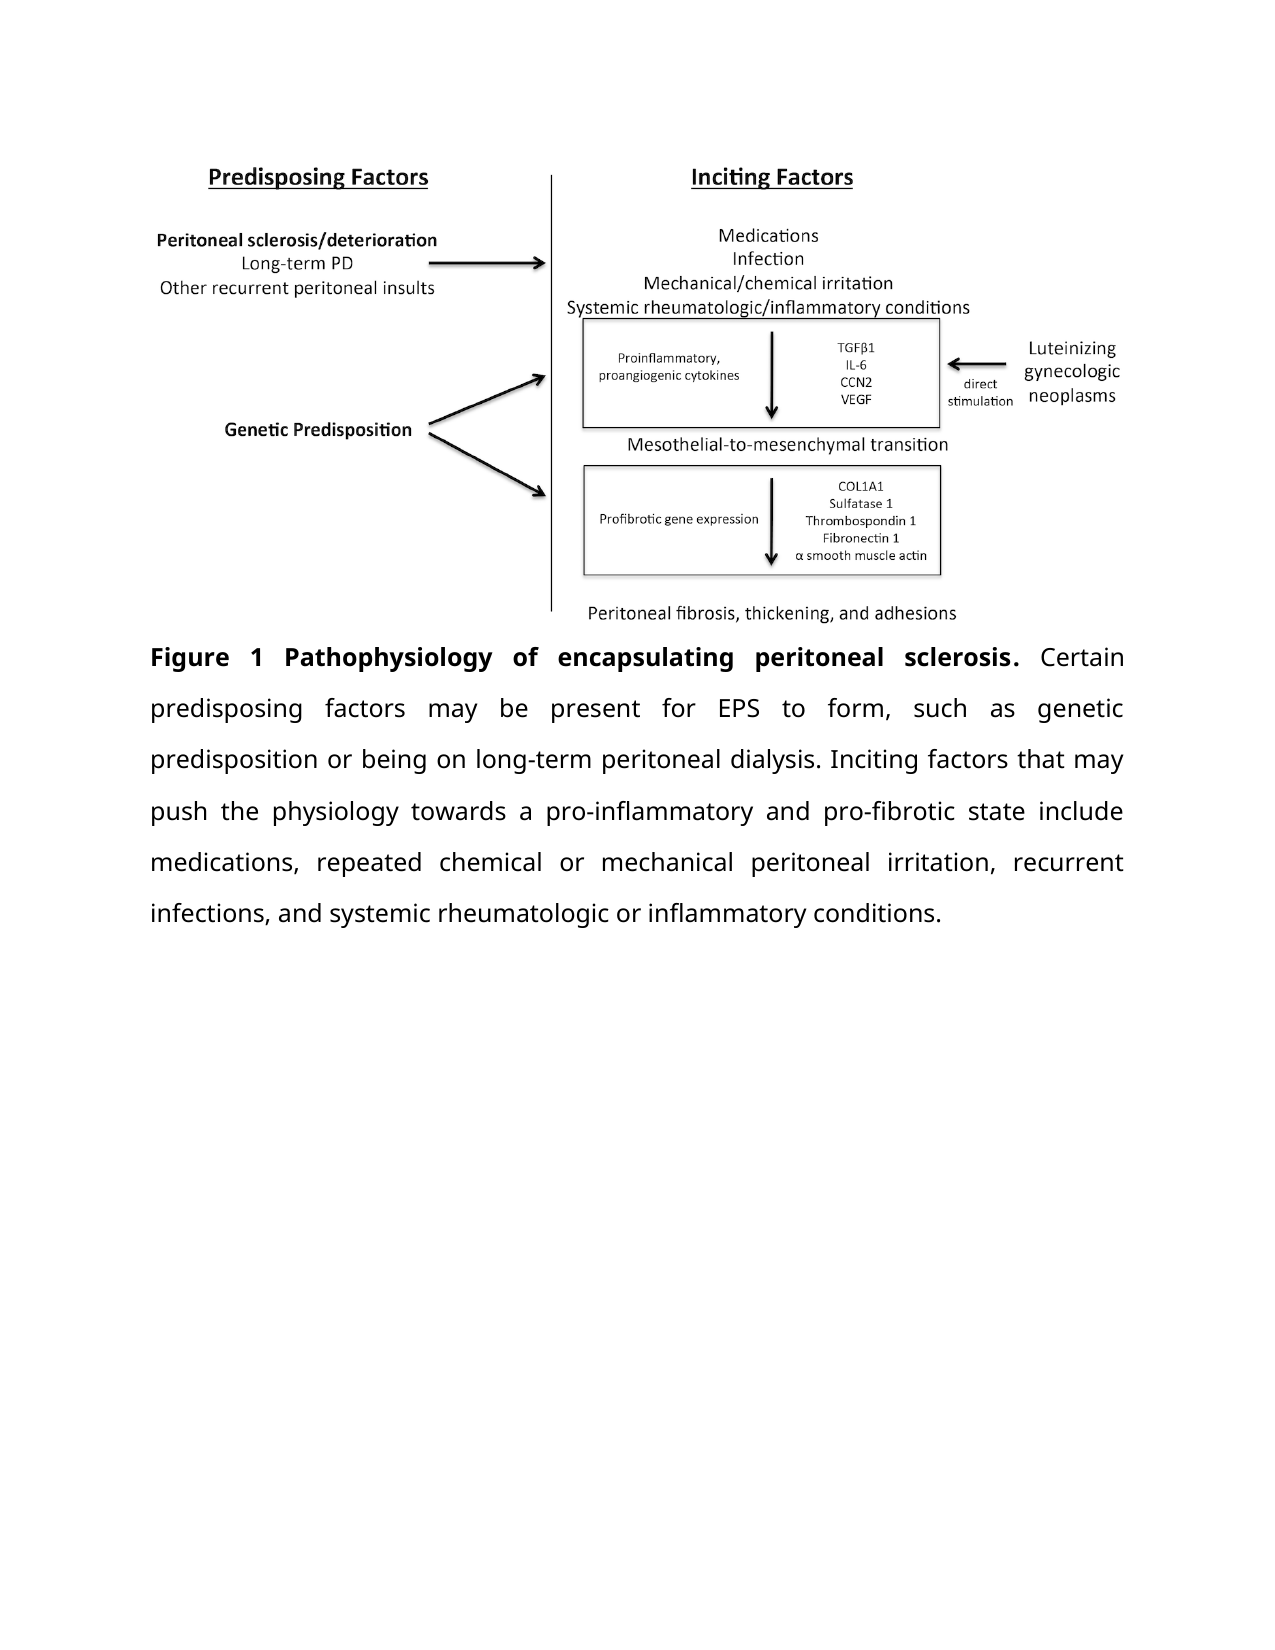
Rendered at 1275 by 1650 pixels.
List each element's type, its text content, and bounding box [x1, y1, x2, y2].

text Figure 1 Pathophysiology of encapsulating peritoneal sclerosis. Certain predisposing factors may be present for EPS to form, such as genetic predisposition or being on long-term peritoneal dialysis. Inciting factors that may push the physiology towards a pro-inflammatory and pro-fibrotic state include medications, repeated chemical or mechanical peritoneal irritation, recurrent infections, and systemic rheumatologic or inflammatory conditions. [150, 640, 1125, 929]
picture [150, 150, 1129, 627]
